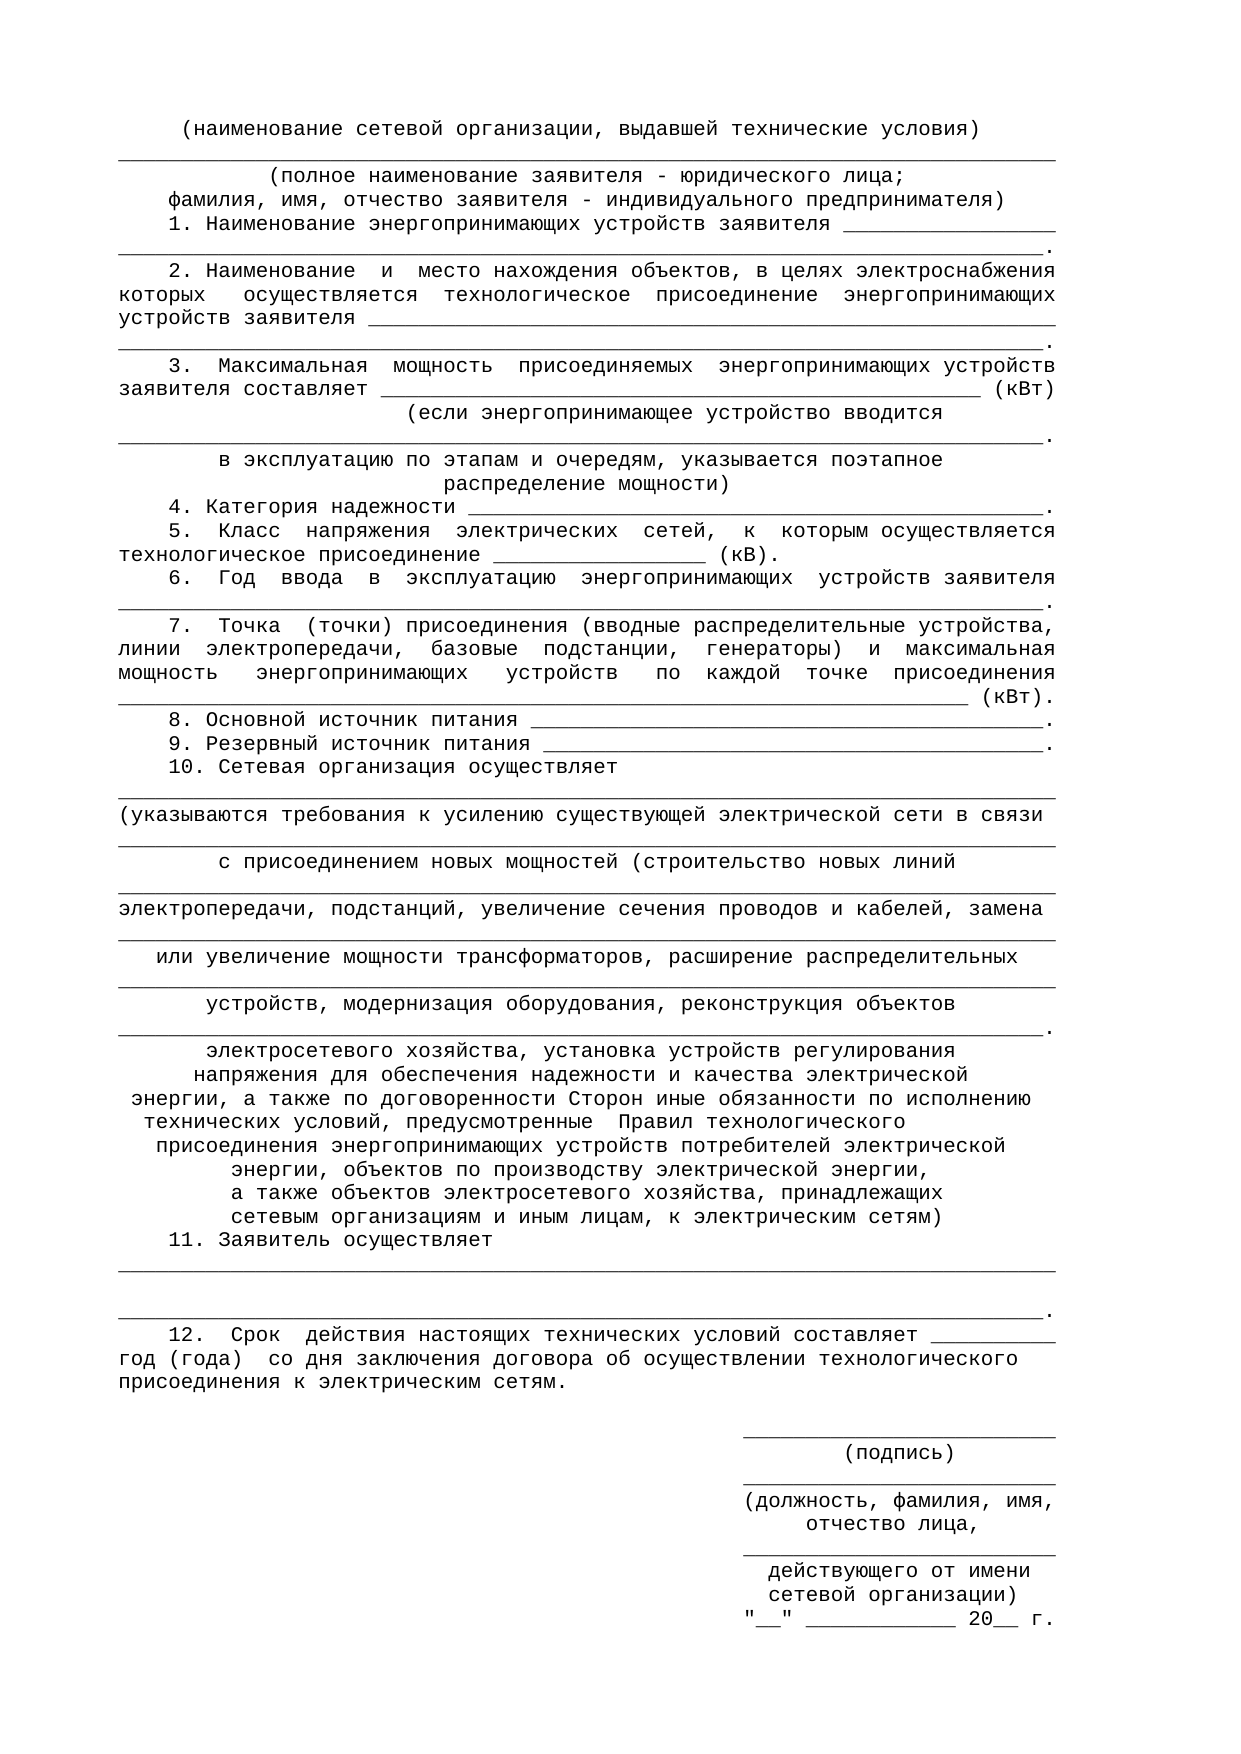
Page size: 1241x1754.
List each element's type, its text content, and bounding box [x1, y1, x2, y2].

text 9. Резервный источник питания ________________________________________. [118, 733, 1122, 757]
text __________________________________________________________________________. [118, 1017, 1122, 1040]
text 4. Категория надежности ______________________________________________. [118, 496, 1122, 520]
text энергии, а также по договоренности Сторон иные обязанности по исполнению [118, 1088, 1122, 1111]
text устройств, модернизация оборудования, реконструкция объектов [118, 993, 1122, 1017]
text 6. Год ввода в эксплуатацию энергопринимающих устройств заявителя [118, 567, 1122, 591]
text которых осуществляется технологическое присоединение энергопринимающих [118, 284, 1122, 307]
text заявителя составляет ________________________________________________ (кВт) [118, 378, 1122, 402]
text (полное наименование заявителя - юридического лица; [118, 165, 1122, 189]
text энергии, объектов по производству электрической энергии, [118, 1158, 1122, 1182]
text действующего от имени [118, 1561, 1122, 1584]
text (должность, фамилия, имя, [118, 1489, 1122, 1513]
text _________________________ [118, 1419, 1122, 1442]
text 8. Основной источник питания _________________________________________. [118, 709, 1122, 733]
text устройств заявителя _______________________________________________________ [118, 307, 1122, 331]
text сетевым организациям и иным лицам, к электрическим сетям) [118, 1206, 1122, 1229]
text ___________________________________________________________________________ [118, 827, 1122, 851]
text __________________________________________________________________________. [118, 331, 1122, 354]
text фамилия, имя, отчество заявителя - индивидуального предпринимателя) [118, 189, 1122, 213]
text сетевой организации) [118, 1584, 1122, 1608]
text (наименование сетевой организации, выдавшей технические условия) [118, 118, 1122, 142]
text 10. Сетевая организация осуществляет [118, 757, 1122, 780]
text __________________________________________________________________________. [118, 591, 1122, 615]
text напряжения для обеспечения надежности и качества электрической [118, 1064, 1122, 1088]
text ___________________________________________________________________________ [118, 1253, 1122, 1277]
text или увеличение мощности трансформаторов, расширение распределительных [118, 946, 1122, 969]
text а также объектов электросетевого хозяйства, принадлежащих [118, 1182, 1122, 1206]
text ___________________________________________________________________________ [118, 875, 1122, 898]
text (указываются требования к усилению существующей электрической сети в связи [118, 804, 1122, 827]
text ___________________________________________________________________________ [118, 780, 1122, 804]
text технологическое присоединение _________________ (кВ). [118, 544, 1122, 567]
text отчество лица, [118, 1513, 1122, 1537]
text (подпись) [118, 1442, 1122, 1466]
text __________________________________________________________________________. [118, 426, 1122, 449]
text (если энергопринимающее устройство вводится [118, 402, 1122, 426]
text "__" ____________ 20__ г. [118, 1608, 1122, 1631]
text 3. Максимальная мощность присоединяемых энергопринимающих устройств [118, 354, 1122, 378]
text электропередачи, подстанций, увеличение сечения проводов и кабелей, замена [118, 898, 1122, 922]
text _________________________ [118, 1537, 1122, 1561]
text мощность энергопринимающих устройств по каждой точке присоединения [118, 662, 1122, 686]
text 11. Заявитель осуществляет [118, 1229, 1122, 1253]
text линии электропередачи, базовые подстанции, генераторы) и максимальная [118, 638, 1122, 662]
text _________________________ [118, 1466, 1122, 1489]
text электросетевого хозяйства, установка устройств регулирования [118, 1040, 1122, 1064]
text 2. Наименование и место нахождения объектов, в целях электроснабжения [118, 260, 1122, 284]
text 12. Срок действия настоящих технических условий составляет __________ [118, 1324, 1122, 1348]
text с присоединением новых мощностей (строительство новых линий [118, 851, 1122, 875]
text в эксплуатацию по этапам и очередям, указывается поэтапное [118, 449, 1122, 473]
text технических условий, предусмотренные Правил технологического [118, 1111, 1122, 1135]
text ___________________________________________________________________________ [118, 969, 1122, 993]
text 7. Точка (точки) присоединения (вводные распределительные устройства, [118, 615, 1122, 638]
text ____________________________________________________________________ (кВт). [118, 686, 1122, 709]
text ___________________________________________________________________________ [118, 142, 1122, 165]
text ___________________________________________________________________________ [118, 922, 1122, 946]
text 1. Наименование энергопринимающих устройств заявителя _________________ [118, 213, 1122, 236]
text присоединения энергопринимающих устройств потребителей электрической [118, 1135, 1122, 1158]
text год (года) со дня заключения договора об осуществлении технологического [118, 1348, 1122, 1371]
text 5. Класс напряжения электрических сетей, к которым осуществляется [118, 520, 1122, 544]
text __________________________________________________________________________. [118, 1300, 1122, 1324]
text распределение мощности) [118, 473, 1122, 496]
text присоединения к электрическим сетям. [118, 1371, 1122, 1395]
text __________________________________________________________________________. [118, 236, 1122, 260]
